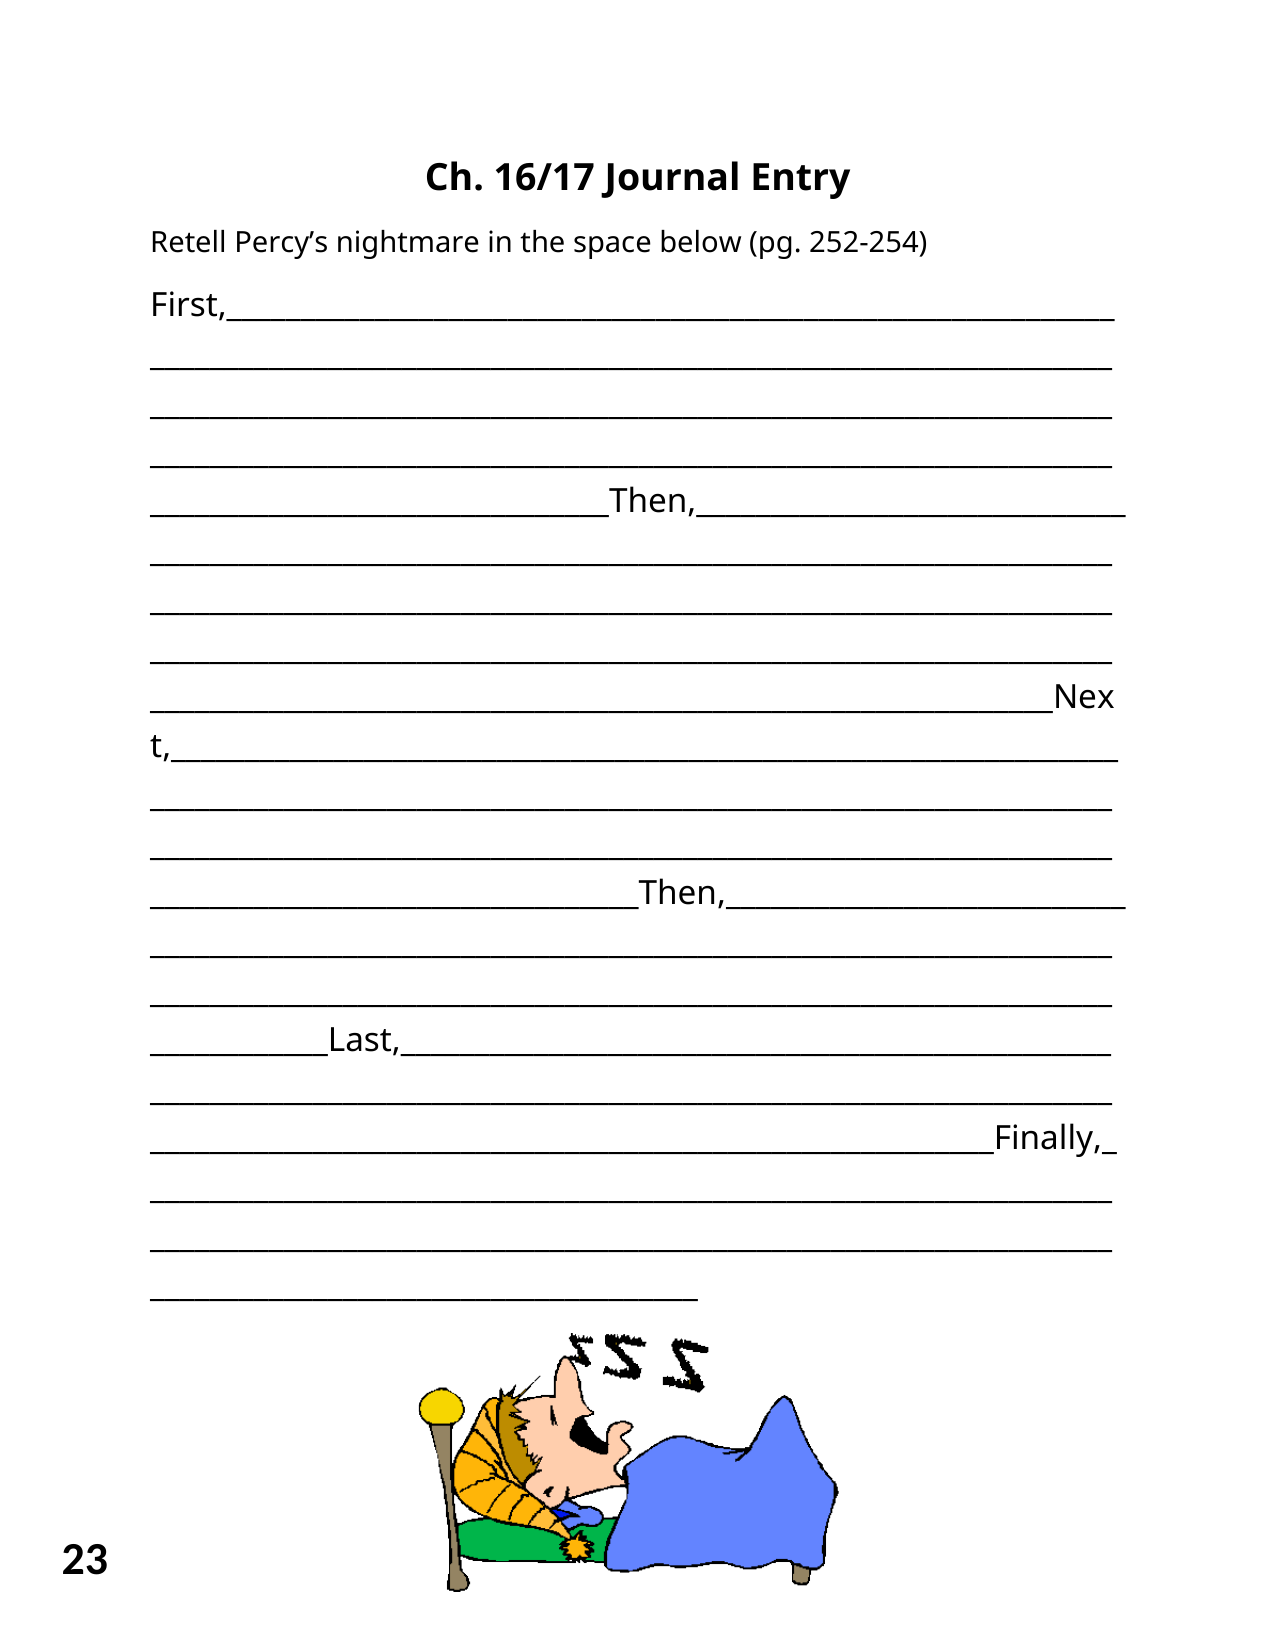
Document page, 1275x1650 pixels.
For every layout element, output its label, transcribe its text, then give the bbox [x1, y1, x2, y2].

text Retell Percy’s nightmare in the space below (pg. 252-254) [150, 222, 1125, 261]
text Ch. 16/17 Journal Entry [150, 150, 1125, 201]
text First,______________________________________________________________________________________________________________________________________________________________________________________________________________________________________________________________________________________________Then,_____________________________________________________________________________________________________________________________________________________________________________________________________________________________________________________________________________________________Next,___________________________________________________________________________________________________________________________________________________________________________________________________________________________________Then,_________________________________________________________________________________________________________________________________________________________________________Last,__________________________________________________________________________________________________________________________________________________________________________Finally,________________________________________________________________________________________________________________________________________________________________________ [150, 281, 1125, 1306]
picture [418, 1333, 839, 1592]
